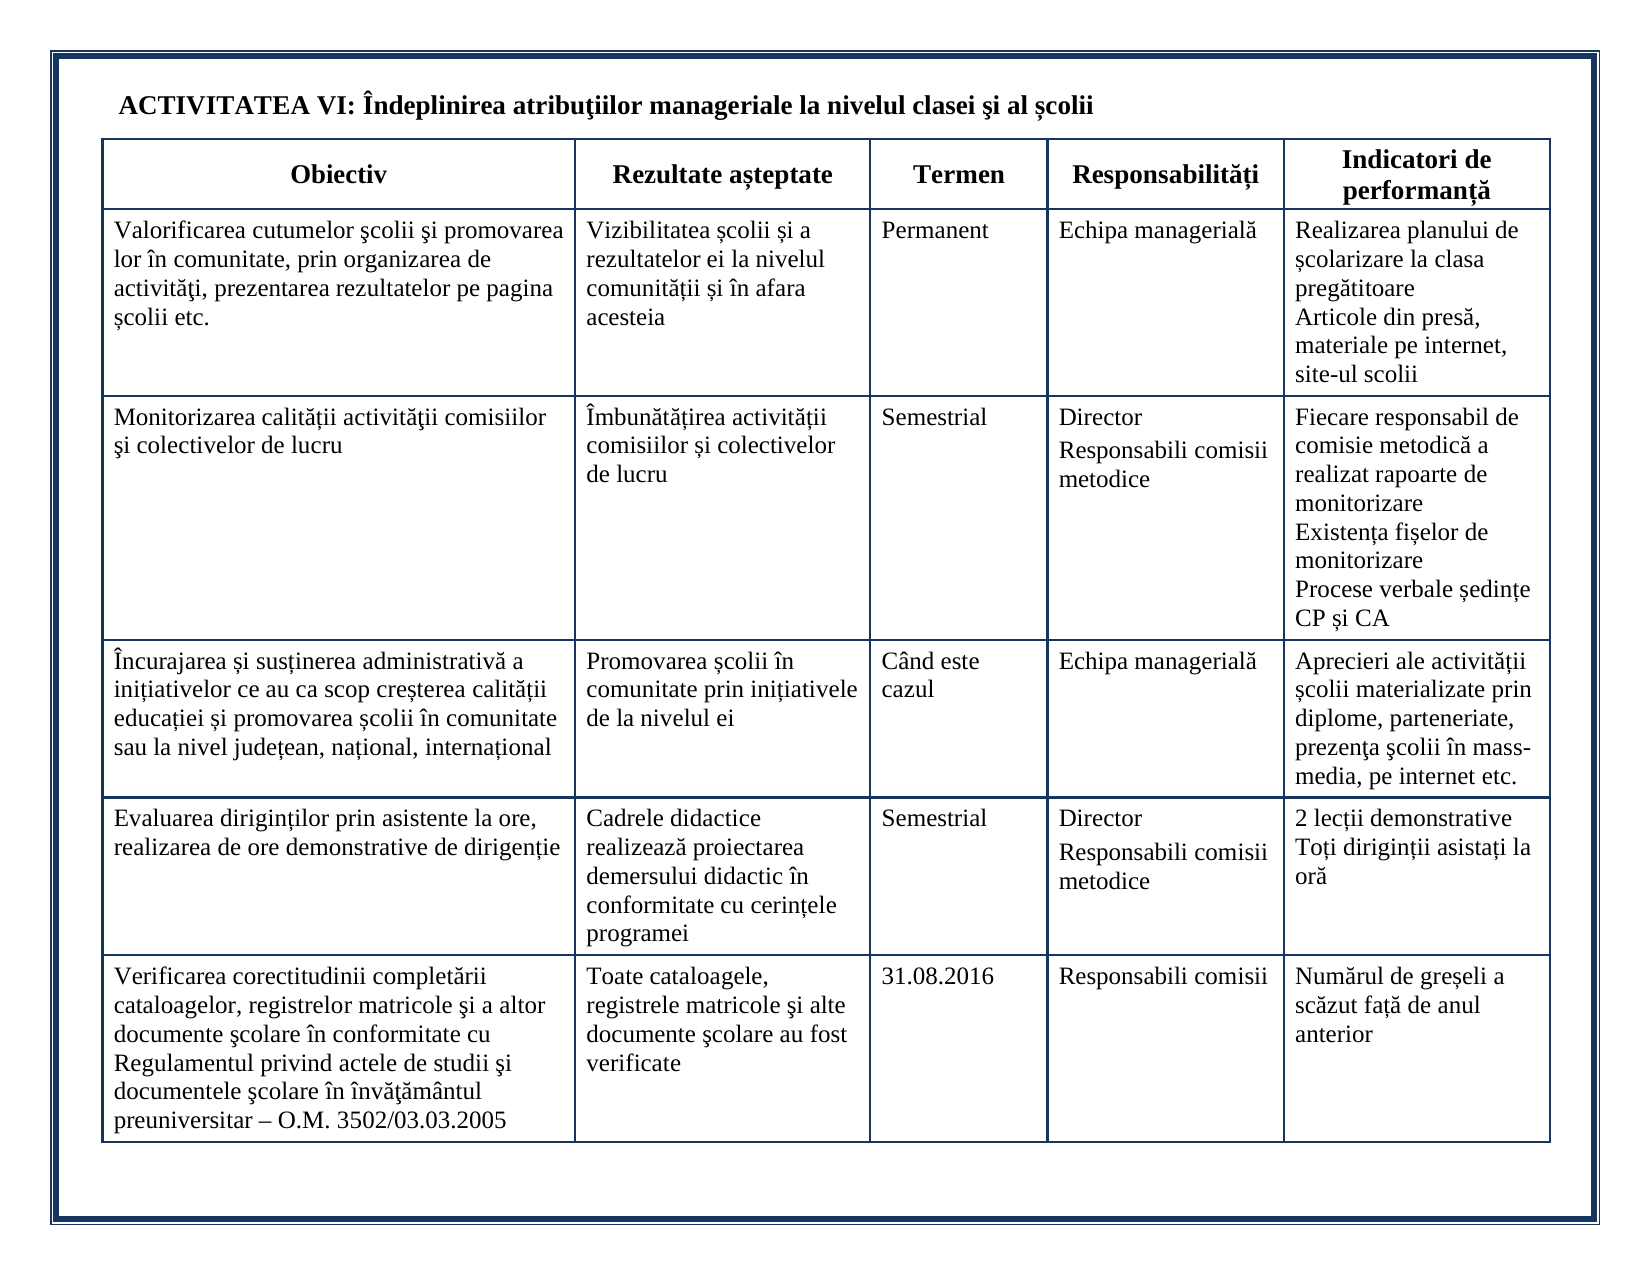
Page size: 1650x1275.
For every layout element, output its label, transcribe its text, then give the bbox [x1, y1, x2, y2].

table_cell Director Responsabili comisii metodice [1049, 397, 1283, 639]
table_header Rezultate așteptate [576, 140, 869, 208]
table_header Responsabilități [1049, 140, 1283, 208]
table_cell Semestrial [871, 397, 1046, 639]
table_cell Echipa managerială [1049, 641, 1283, 796]
table_cell Director Responsabili comisii metodice [1049, 799, 1283, 954]
table_cell Verificarea corectitudinii completării cataloagelor, registrelor matricole şi a altor documente şcolare în conformitate cu Regulamentul privind actele de studii şi documentele şcolare în învăţământul preuniversitar – O.M. 3502/03.03.2005 [104, 956, 574, 1141]
table_cell Fiecare responsabil de comisie metodică a realizat rapoarte de monitorizare Existența fișelor de monitorizare Procese verbale ședințe CP și CA [1285, 397, 1549, 639]
table_cell 2 lecții demonstrative Toți diriginții asistați la oră [1285, 799, 1549, 954]
table_cell Monitorizarea calității activităţii comisiilor şi colectivelor de lucru [104, 397, 574, 639]
table_cell Toate cataloagele, registrele matricole şi alte documente şcolare au fost verificate [576, 956, 869, 1141]
table_header Termen [871, 140, 1046, 208]
table_cell Când este cazul [871, 641, 1046, 796]
table_cell 31.08.2016 [871, 956, 1046, 1141]
table_cell Evaluarea diriginților prin asistente la ore, realizarea de ore demonstrative de dirigenție [104, 799, 574, 954]
table_header Indicatori de performanță [1285, 140, 1549, 208]
table_cell Numărul de greșeli a scăzut față de anul anterior [1285, 956, 1549, 1141]
table_cell Permanent [871, 210, 1046, 394]
table_cell Valorificarea cutumelor şcolii şi promovarea lor în comunitate, prin organizarea de activităţi, prezentarea rezultatelor pe pagina școlii etc. [104, 210, 574, 394]
table_cell Încurajarea și susținerea administrativă a inițiativelor ce au ca scop creșterea calității educației și promovarea școlii în comunitate sau la nivel județean, național, internațional [104, 641, 574, 796]
table_header Obiectiv [104, 140, 574, 208]
table_cell Echipa managerială [1049, 210, 1283, 394]
table_cell Promovarea școlii în comunitate prin inițiativele de la nivelul ei [576, 641, 869, 796]
table_cell Realizarea planului de școlarizare la clasa pregătitoare Articole din presă, materiale pe internet, site-ul scolii [1285, 210, 1549, 394]
table_cell Semestrial [871, 799, 1046, 954]
table_cell Îmbunătățirea activității comisiilor și colectivelor de lucru [576, 397, 869, 639]
table_cell Vizibilitatea școlii și a rezultatelor ei la nivelul comunității și în afara acesteia [576, 210, 869, 394]
table_cell Cadrele didactice realizează proiectarea demersului didactic în conformitate cu cerințele programei [576, 799, 869, 954]
table_cell Aprecieri ale activității școlii materializate prin diplome, parteneriate, prezenţa şcolii în mass- media, pe internet etc. [1285, 641, 1549, 796]
text ACTIVITATEA VI: Îndeplinirea atribuţiilor manageriale la nivelul clasei şi al școlii [118, 89, 1629, 119]
table_cell Responsabili comisii [1049, 956, 1283, 1141]
